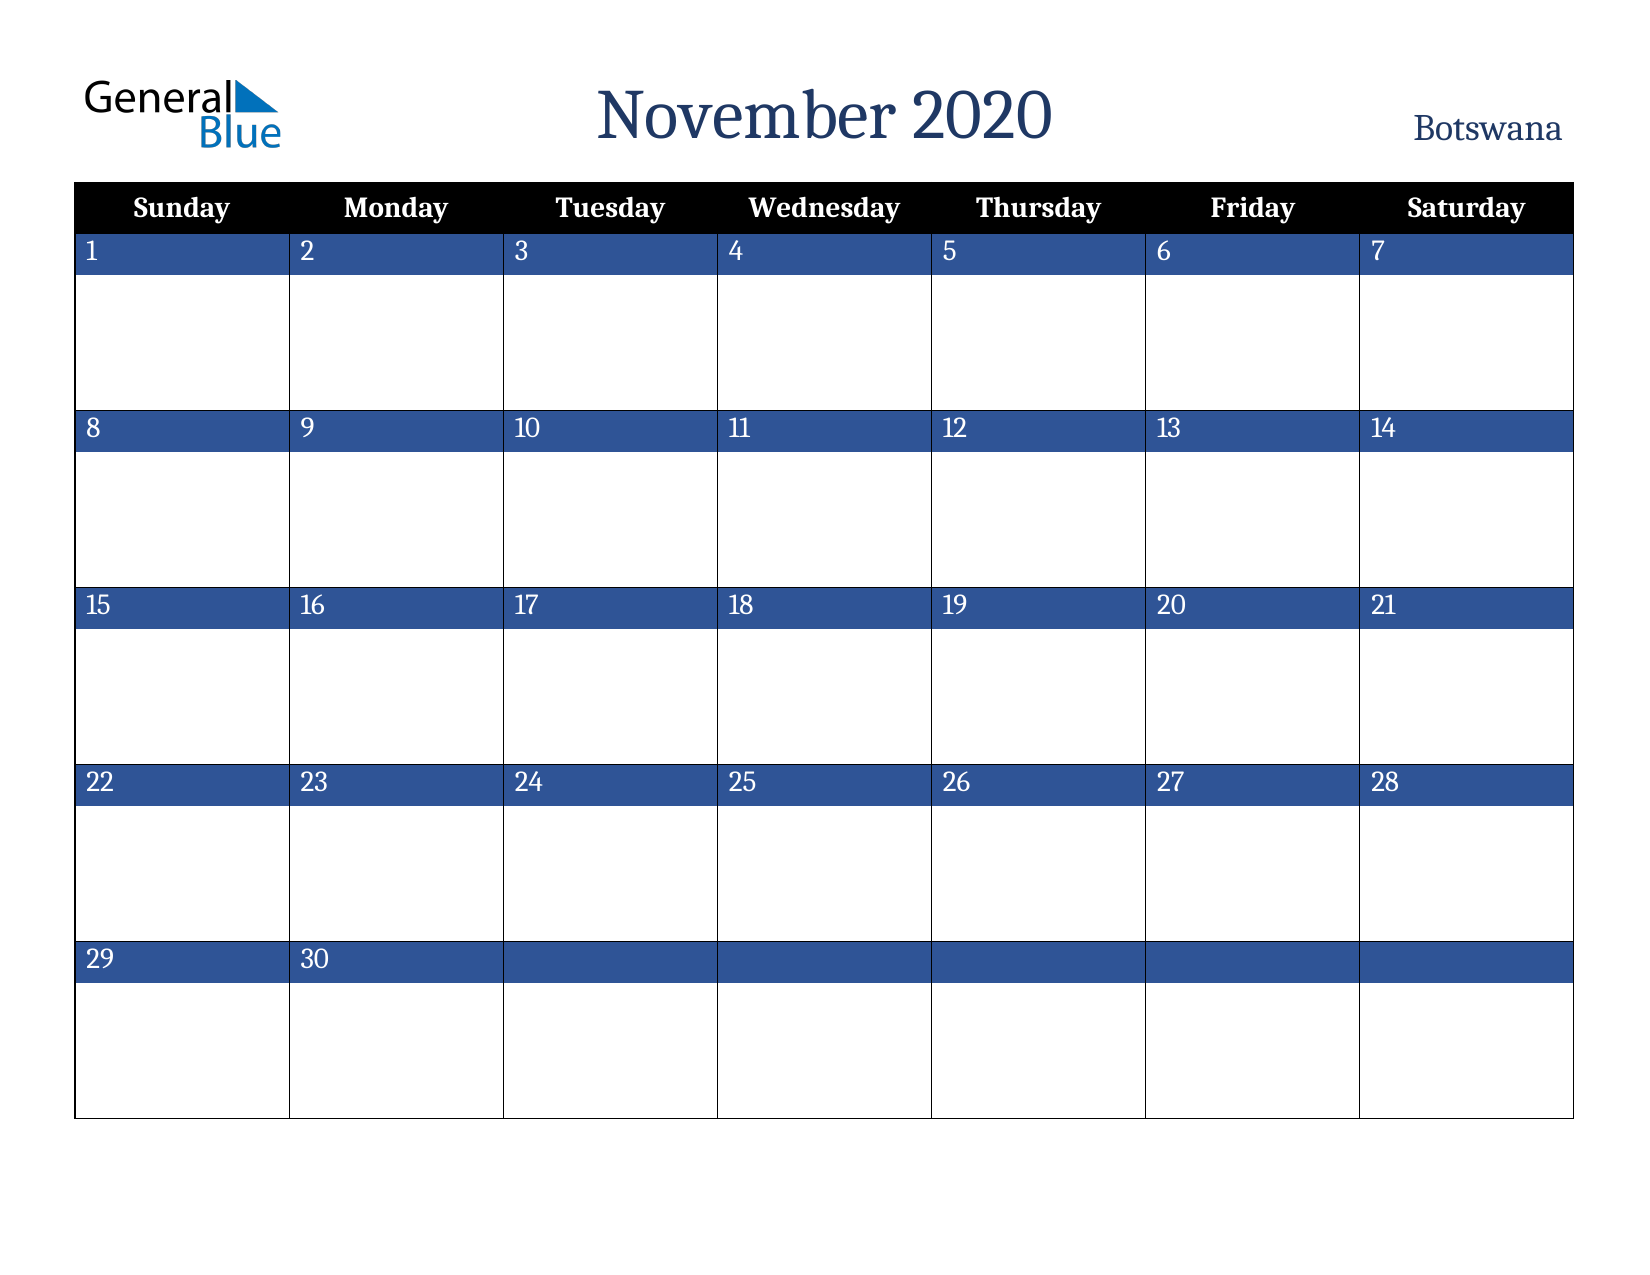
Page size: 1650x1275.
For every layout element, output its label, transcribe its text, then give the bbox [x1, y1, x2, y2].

table_cell [1360, 452, 1573, 587]
table_cell 17 [504, 588, 717, 629]
table_cell [932, 942, 1145, 983]
table_cell [1146, 942, 1359, 983]
table_cell 24 [504, 765, 717, 806]
table_cell 2 [290, 234, 503, 275]
table_cell 14 [1360, 411, 1573, 452]
table_cell [76, 983, 289, 1118]
table_cell [290, 983, 503, 1118]
table_cell Tuesday [504, 183, 717, 233]
table_cell [932, 452, 1145, 587]
table_cell 13 [1146, 411, 1359, 452]
table_cell 29 [76, 942, 289, 983]
table_cell [718, 806, 931, 941]
table_cell 23 [290, 765, 503, 806]
table_cell 27 [1146, 765, 1359, 806]
table_cell 9 [290, 411, 503, 452]
table_cell [1360, 806, 1573, 941]
table_cell 10 [504, 411, 717, 452]
table_header [75, 75, 503, 182]
table_cell 4 [718, 234, 931, 275]
table_cell Sunday [76, 183, 289, 233]
table_cell 3 [504, 234, 717, 275]
table_cell [1146, 452, 1359, 587]
table_cell [504, 983, 717, 1118]
table_cell [504, 806, 717, 941]
table_cell [1360, 275, 1573, 410]
table_cell [1146, 806, 1359, 941]
table_cell [1360, 983, 1573, 1118]
table_cell 16 [290, 588, 503, 629]
table_cell 28 [1360, 765, 1573, 806]
table_cell 15 [76, 588, 289, 629]
table_cell [504, 452, 717, 587]
table_cell Saturday [1360, 183, 1573, 233]
table_cell [932, 983, 1145, 1118]
table_cell [1146, 629, 1359, 764]
table_cell [76, 806, 289, 941]
table_cell 8 [76, 411, 289, 452]
table_cell 21 [1360, 588, 1573, 629]
table_cell 22 [76, 765, 289, 806]
table_cell 20 [1146, 588, 1359, 629]
table_cell [1360, 629, 1573, 764]
table_cell 7 [1360, 234, 1573, 275]
table_cell [504, 629, 717, 764]
table_cell [718, 942, 931, 983]
table_cell [76, 275, 289, 410]
table_header Botswana [1146, 75, 1574, 182]
table_cell 6 [1146, 234, 1359, 275]
table_cell [504, 275, 717, 410]
table_cell [76, 452, 289, 587]
table_cell [504, 942, 717, 983]
table_cell [718, 275, 931, 410]
table_header November 2020 [503, 75, 1146, 182]
table_cell [290, 806, 503, 941]
table_cell [718, 452, 931, 587]
table_cell Friday [1146, 183, 1359, 233]
table_cell [1146, 983, 1359, 1118]
table_cell [290, 275, 503, 410]
table_cell Wednesday [718, 183, 931, 233]
table_cell 11 [718, 411, 931, 452]
table_cell 30 [290, 942, 503, 983]
table_cell 5 [932, 234, 1145, 275]
table_cell [1360, 942, 1573, 983]
table_cell [718, 983, 931, 1118]
table_cell 1 [76, 234, 289, 275]
table_cell [932, 629, 1145, 764]
table_cell 26 [932, 765, 1145, 806]
table_cell [76, 629, 289, 764]
table_cell 25 [718, 765, 931, 806]
table_cell [932, 275, 1145, 410]
table_cell [718, 629, 931, 764]
table_cell Thursday [932, 183, 1145, 233]
table_cell [290, 629, 503, 764]
picture [85, 80, 281, 148]
table_cell [932, 806, 1145, 941]
table_cell 12 [932, 411, 1145, 452]
table_cell 18 [718, 588, 931, 629]
table_cell Monday [290, 183, 503, 233]
table_cell [1146, 275, 1359, 410]
table_cell [290, 452, 503, 587]
table_cell 19 [932, 588, 1145, 629]
